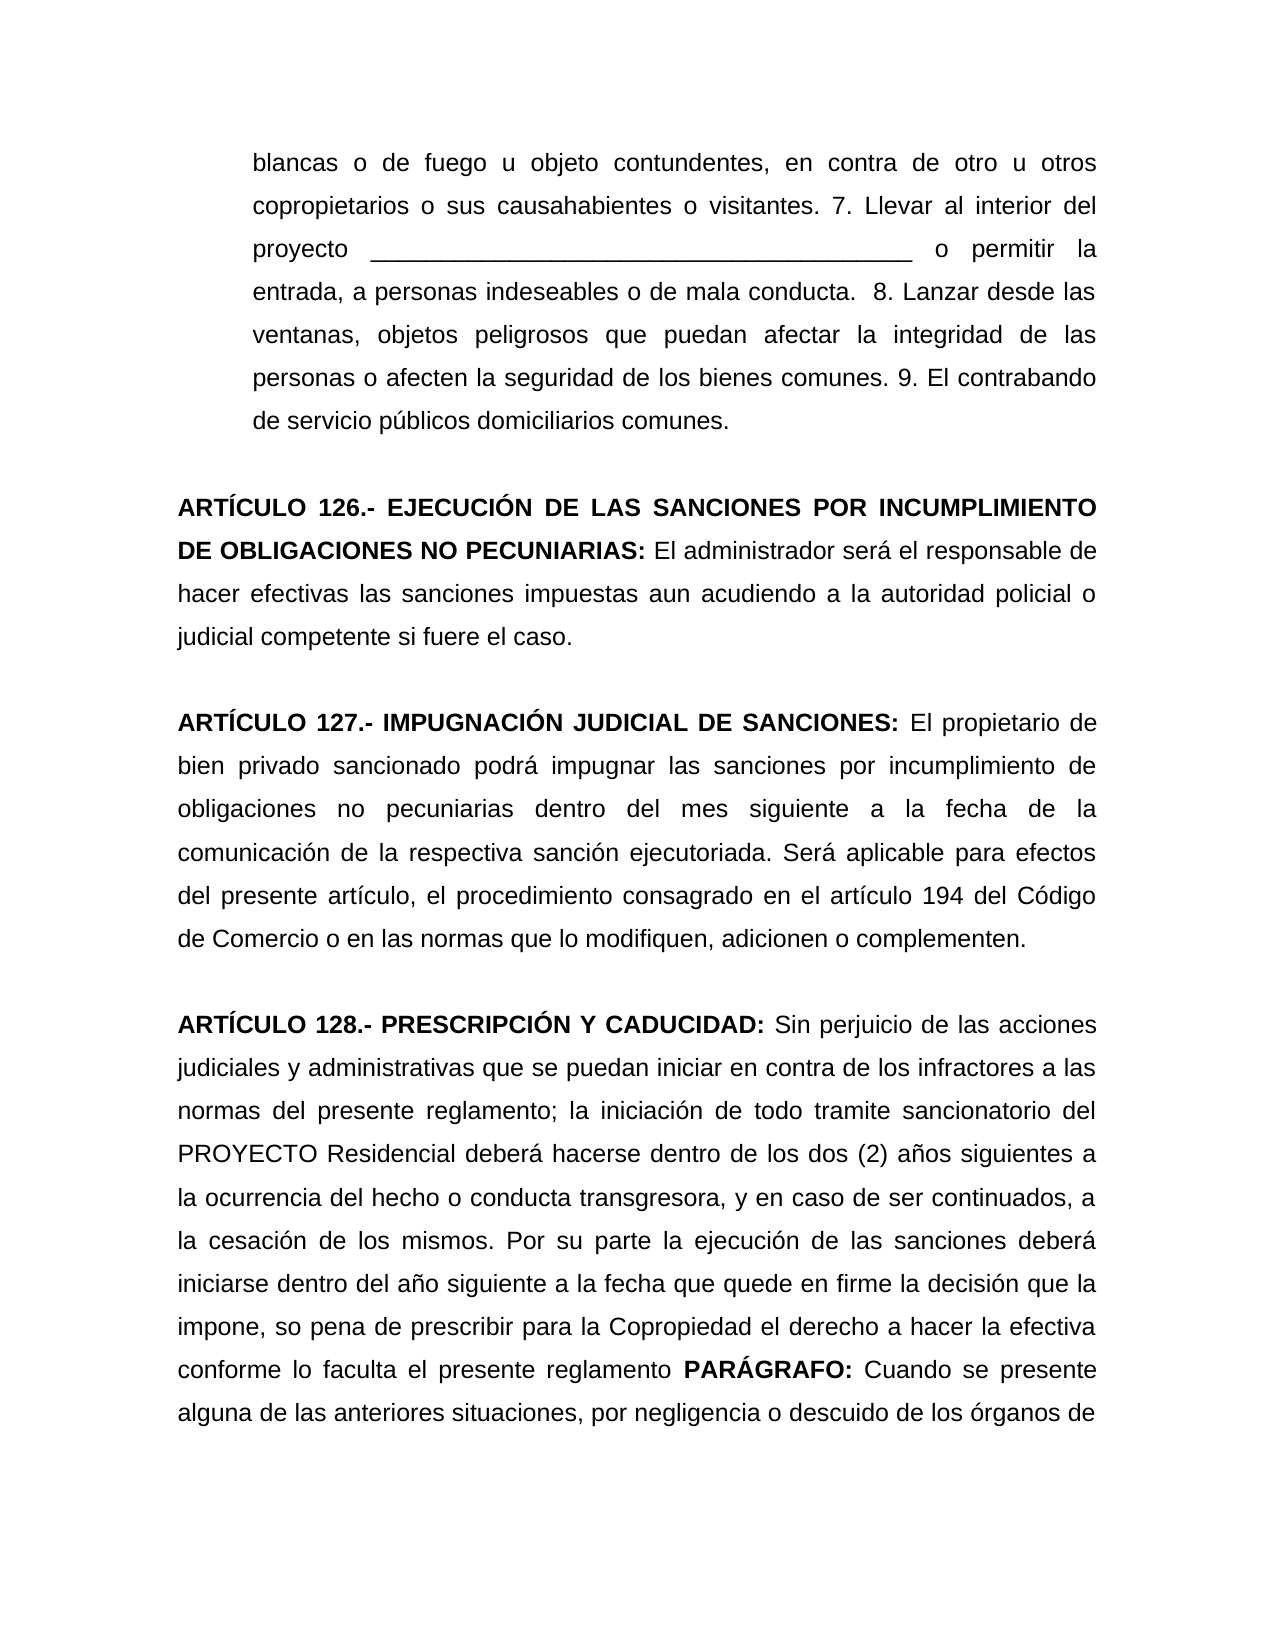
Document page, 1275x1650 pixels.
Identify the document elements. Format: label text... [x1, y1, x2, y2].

text ARTÍCULO 126.- EJECUCIÓN DE LAS SANCIONES POR INCUMPLIMIENTO DE OBLIGACIONES NO PECUNIARIAS: El administrador será el responsable de hacer efectivas las sanciones impuestas aun acudiendo a la autoridad policial o judicial competente si fuere el caso. [177, 493, 1098, 651]
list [215, 148, 1098, 435]
text ARTÍCULO 127.- IMPUGNACIÓN JUDICIAL DE SANCIONES: El propietario de bien privado sancionado podrá impugnar las sanciones por incumplimiento de obligaciones no pecuniarias dentro del mes siguiente a la fecha de la comunicación de la respectiva sanción ejecutoriada. Será aplicable para efectos del presente artículo, el procedimiento consagrado en el artículo 194 del Código de Comercio o en las normas que lo modifiquen, adicionen o complementen. [177, 708, 1098, 953]
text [177, 1010, 1098, 1427]
